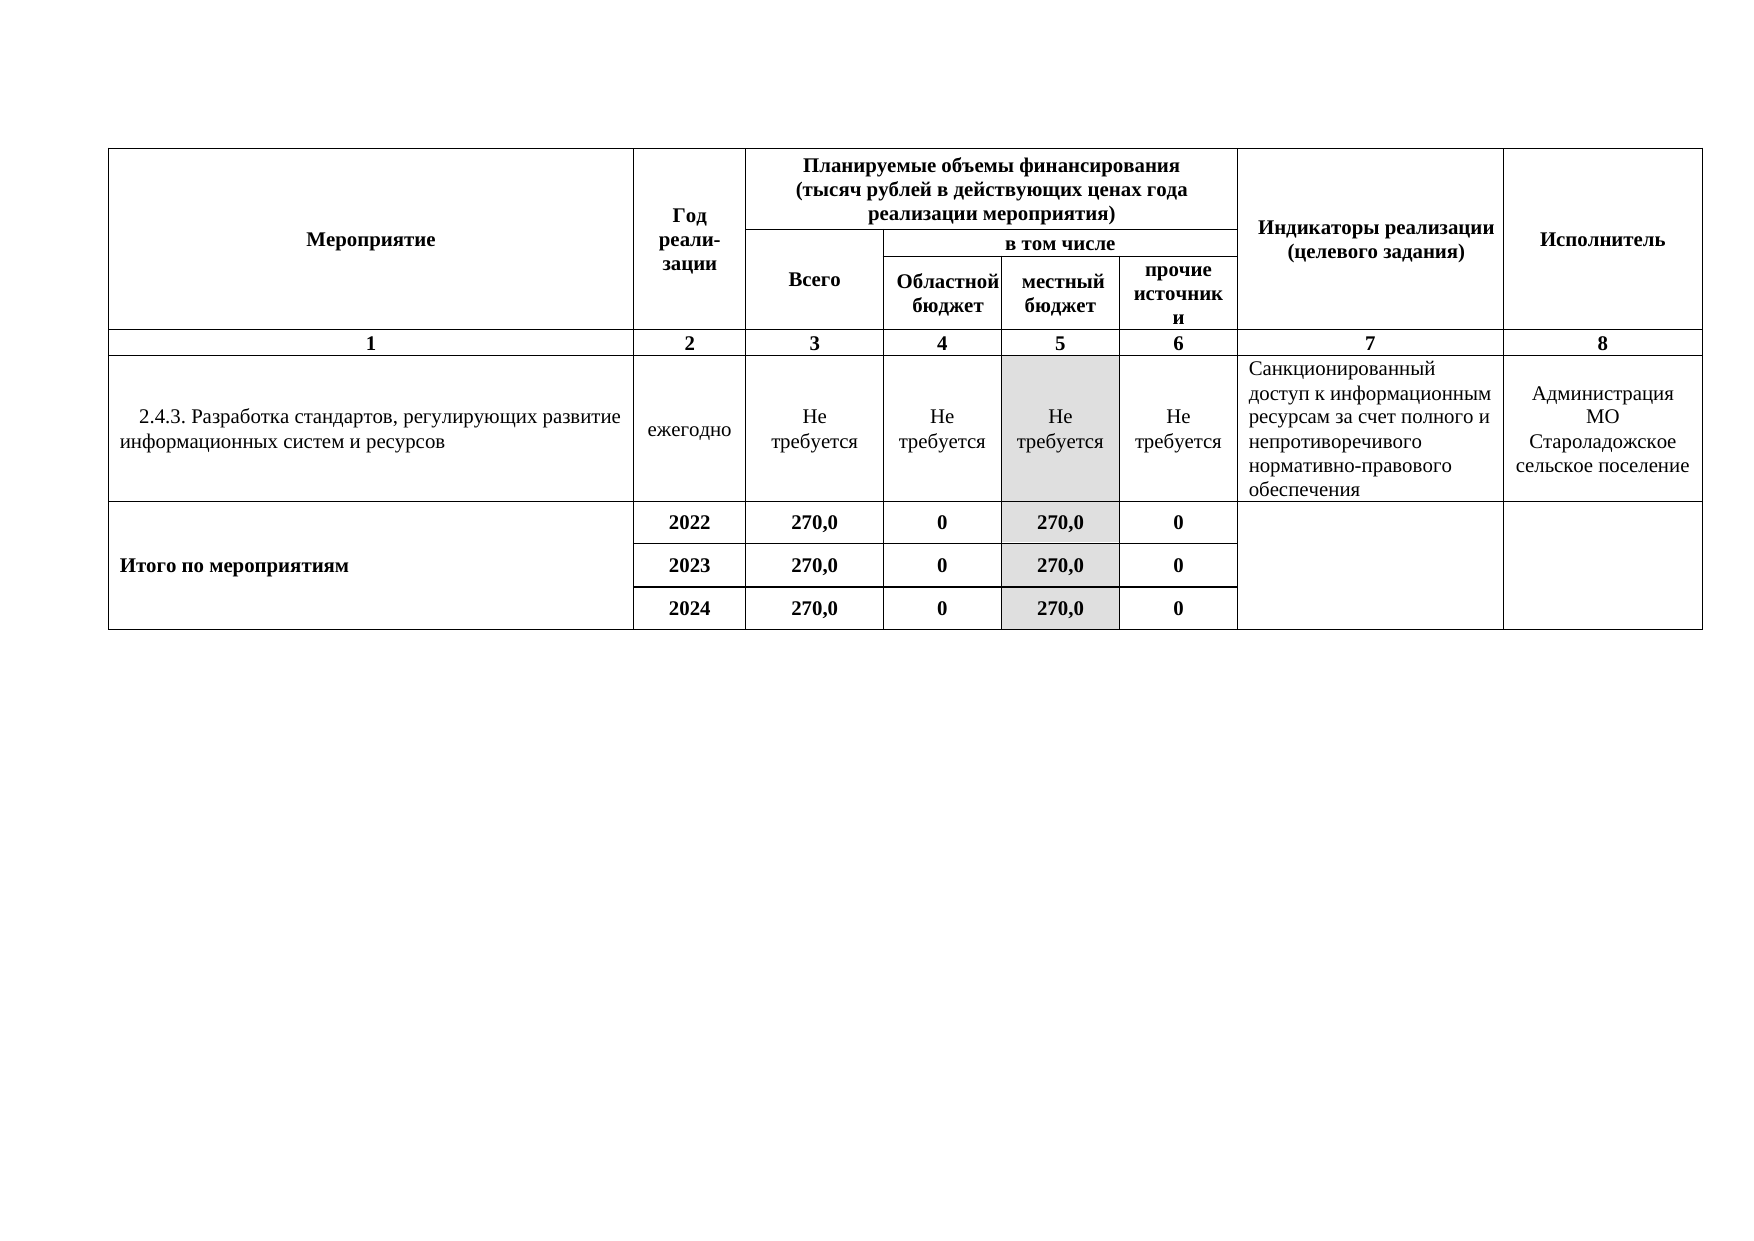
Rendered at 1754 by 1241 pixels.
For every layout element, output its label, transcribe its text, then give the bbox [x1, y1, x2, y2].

table_cell Не требуется [1002, 356, 1119, 501]
table_cell Всего [746, 230, 883, 329]
table_cell 8 [1504, 330, 1702, 355]
table_cell 0 [884, 588, 1001, 629]
table_header Мероприятие [109, 149, 633, 329]
table_cell 2024 [634, 588, 745, 629]
table_cell 270,0 [1002, 544, 1119, 586]
table_cell 0 [1120, 544, 1237, 586]
table_cell Итого по мероприятиям [109, 502, 633, 629]
table_cell 270,0 [1002, 502, 1119, 542]
table_header Планируемые объемы финансирования (тысяч рублей в действующих ценах года реализации мероприятия) [746, 149, 1237, 229]
table_cell Санкционированный доступ к информационным ресурсам за счет полного и непротиворечивого нормативно-правового обеспечения [1238, 356, 1503, 501]
table_cell 5 [1002, 330, 1119, 355]
table_header Год реали-зации [634, 149, 745, 329]
table_cell 0 [1120, 502, 1237, 542]
table_cell 0 [884, 502, 1001, 542]
table_cell [1504, 502, 1702, 629]
table_cell 2 [634, 330, 745, 355]
table_cell Не требуется [884, 356, 1001, 501]
table_cell 2022 [634, 502, 745, 542]
table_cell Администрация МО Староладожское сельское поселение [1504, 356, 1702, 501]
table_cell Не требуется [746, 356, 883, 501]
table_cell прочие источники [1120, 257, 1237, 329]
table_cell 270,0 [746, 502, 883, 542]
table_cell в том числе [884, 230, 1237, 256]
table_cell 270,0 [746, 588, 883, 629]
table_cell 7 [1238, 330, 1503, 355]
table_cell ежегодно [634, 356, 745, 501]
table_cell 0 [884, 544, 1001, 586]
table_cell 270,0 [1002, 588, 1119, 629]
table_header Индикаторы реализации (целевого задания) [1238, 149, 1503, 329]
table_cell местный бюджет [1002, 257, 1119, 329]
table_header Исполнитель [1504, 149, 1702, 329]
table_cell [1238, 502, 1503, 629]
table_cell Областной бюджет [884, 257, 1001, 329]
table_cell 4 [884, 330, 1001, 355]
table_cell 270,0 [746, 544, 883, 586]
table_cell 2023 [634, 544, 745, 586]
table_cell Не требуется [1120, 356, 1237, 501]
table_cell 3 [746, 330, 883, 355]
table_cell 0 [1120, 588, 1237, 629]
table_cell 2.4.3. Разработка стандартов, регулирующих развитие информационных систем и ресурсов [109, 356, 633, 501]
table_cell 1 [109, 330, 633, 355]
table_cell 6 [1120, 330, 1237, 355]
